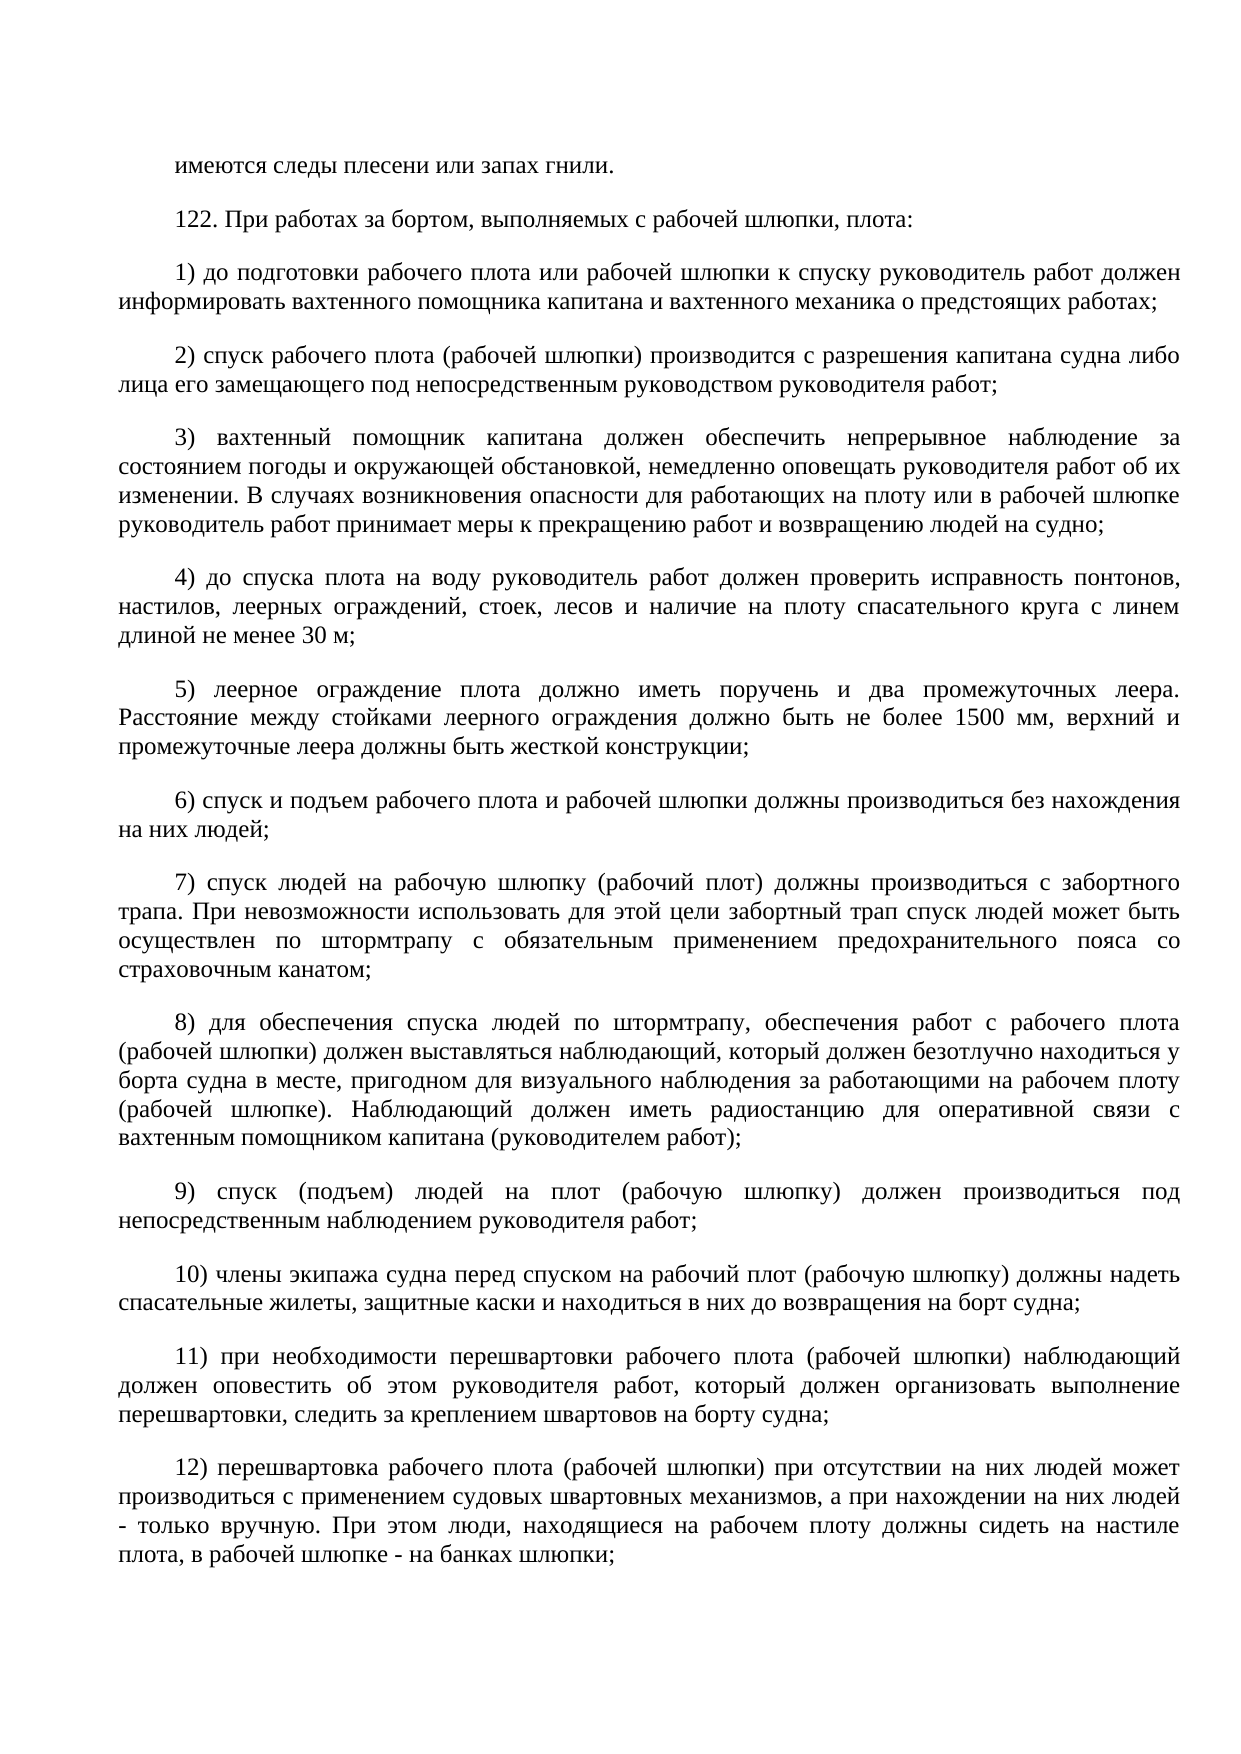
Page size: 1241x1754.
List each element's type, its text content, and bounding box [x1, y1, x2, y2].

text 122. При работах за бортом, выполняемых с рабочей шлюпки, плота: [118, 204, 1181, 232]
text 12) перешвартовка рабочего плота (рабочей шлюпки) при отсутствии на них людей может производиться с применением судовых швартовных механизмов, а при нахождении на них людей - только вручную. При этом люди, находящиеся на рабочем плоту должны сидеть на настиле плота, в рабочей шлюпке - на банках шлюпки; [118, 1452, 1181, 1567]
text 9) спуск (подъем) людей на плот (рабочую шлюпку) должен производиться под непосредственным наблюдением руководителя работ; [118, 1176, 1181, 1234]
text 3) вахтенный помощник капитана должен обеспечить непрерывное наблюдение за состоянием погоды и окружающей обстановкой, немедленно оповещать руководителя работ об их изменении. В случаях возникновения опасности для работающих на плоту или в рабочей шлюпке руководитель работ принимает меры к прекращению работ и возвращению людей на судно; [118, 422, 1181, 537]
text 6) спуск и подъем рабочего плота и рабочей шлюпки должны производиться без нахождения на них людей; [118, 785, 1181, 842]
text 8) для обеспечения спуска людей по штормтрапу, обеспечения работ с рабочего плота (рабочей шлюпки) должен выставляться наблюдающий, который должен безотлучно находиться у борта судна в месте, пригодном для визуального наблюдения за работающими на рабочем плоту (рабочей шлюпке). Наблюдающий должен иметь радиостанцию для оперативной связи с вахтенным помощником капитана (руководителем работ); [118, 1007, 1181, 1151]
text 1) до подготовки рабочего плота или рабочей шлюпки к спуску руководитель работ должен информировать вахтенного помощника капитана и вахтенного механика о предстоящих работах; [118, 257, 1181, 315]
text 10) члены экипажа судна перед спуском на рабочий плот (рабочую шлюпку) должны надеть спасательные жилеты, защитные каски и находиться в них до возвращения на борт судна; [118, 1259, 1181, 1316]
text 2) спуск рабочего плота (рабочей шлюпки) производится с разрешения капитана судна либо лица его замещающего под непосредственным руководством руководителя работ; [118, 340, 1181, 397]
text 11) при необходимости перешвартовки рабочего плота (рабочей шлюпки) наблюдающий должен оповестить об этом руководителя работ, который должен организовать выполнение перешвартовки, следить за креплением швартовов на борту судна; [118, 1341, 1181, 1427]
text 5) леерное ограждение плота должно иметь поручень и два промежуточных леера. Расстояние между стойками леерного ограждения должно быть не более 1500 мм, верхний и промежуточные леера должны быть жесткой конструкции; [118, 674, 1181, 760]
text имеются следы плесени или запах гнили. [118, 150, 1181, 179]
text 7) спуск людей на рабочую шлюпку (рабочий плот) должны производиться с забортного трапа. При невозможности использовать для этой цели забортный трап спуск людей может быть осуществлен по штормтрапу с обязательным применением предохранительного пояса со страховочным канатом; [118, 867, 1181, 982]
text 4) до спуска плота на воду руководитель работ должен проверить исправность понтонов, настилов, леерных ограждений, стоек, лесов и наличие на плоту спасательного круга с линем длиной не менее 30 м; [118, 562, 1181, 649]
